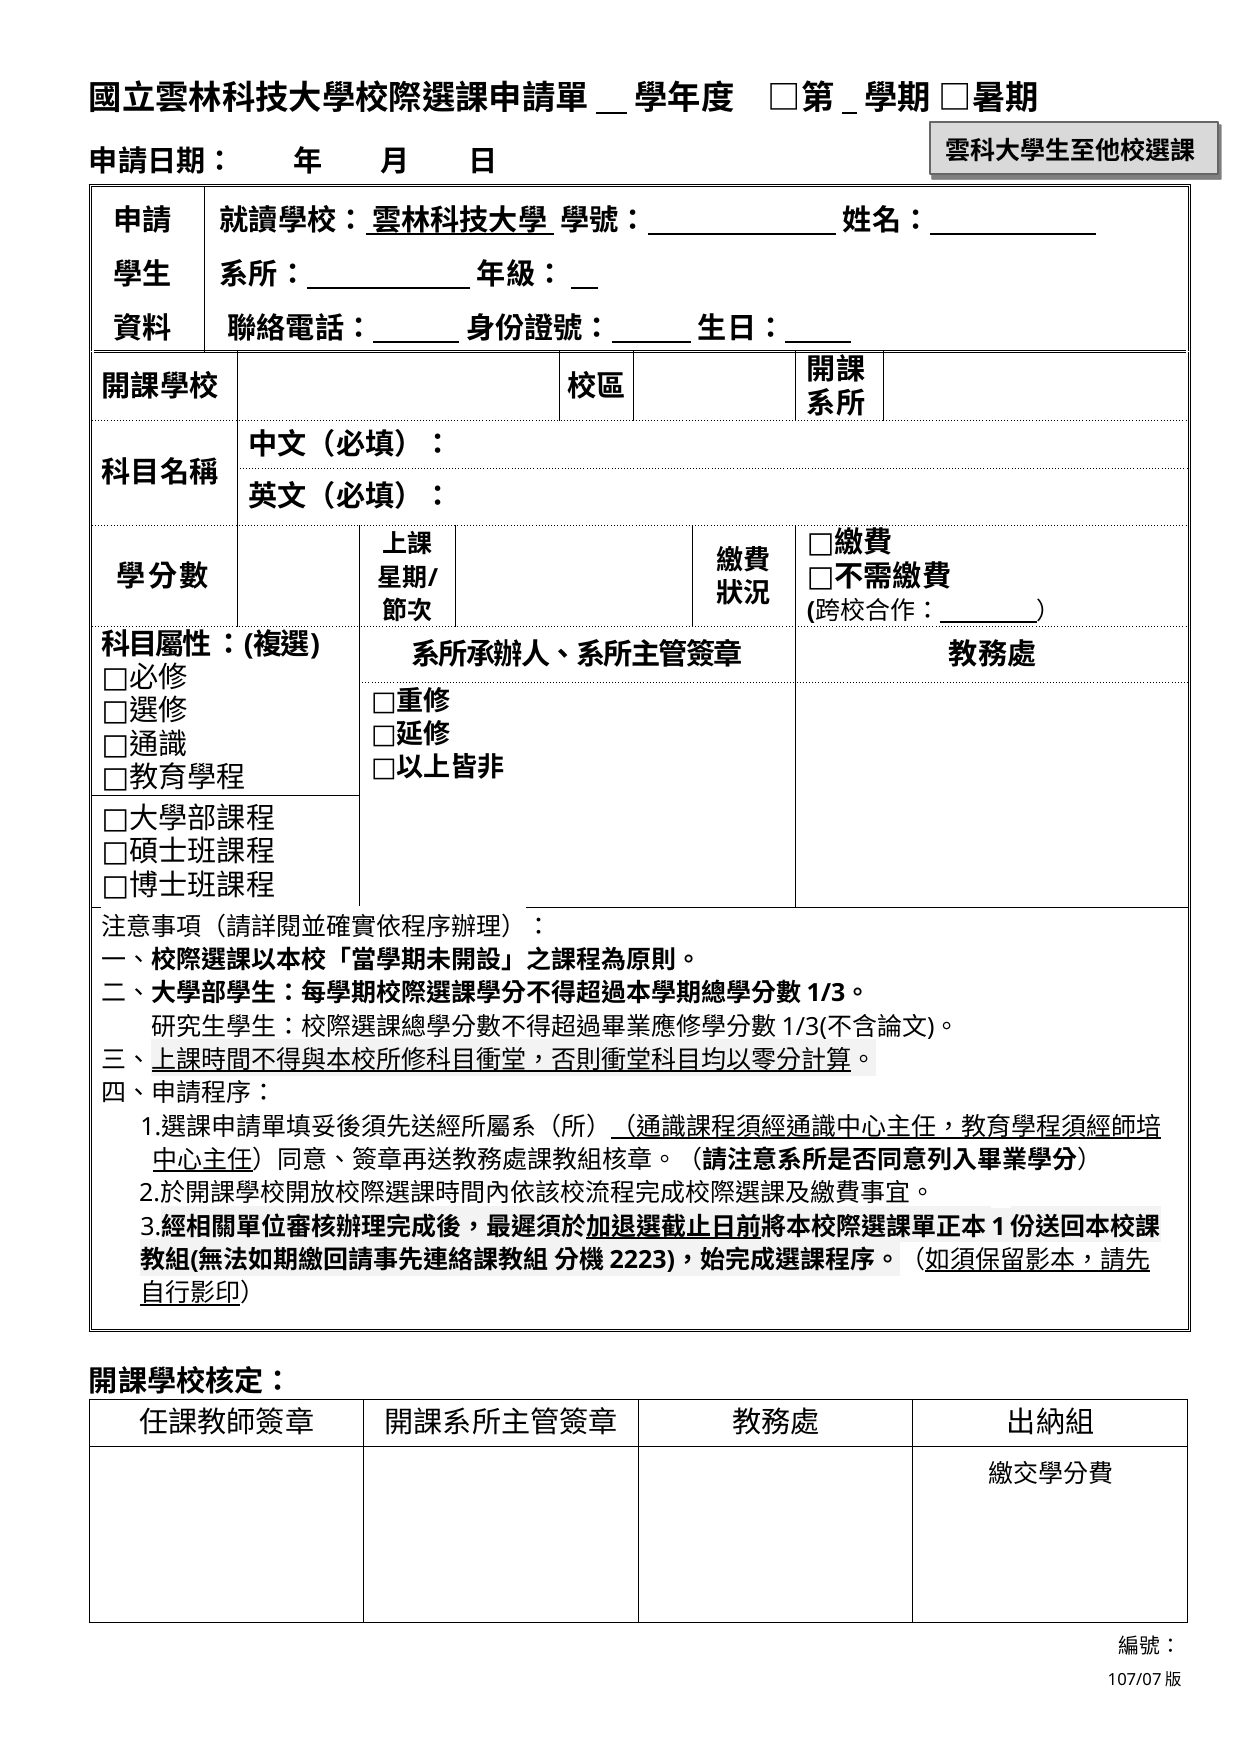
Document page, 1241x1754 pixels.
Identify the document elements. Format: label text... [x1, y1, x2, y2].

table_cell 繳交學分費 [913, 1447, 1187, 1622]
table_header 教務處 [639, 1400, 912, 1446]
table_cell □繳費 □不需繳費 (跨校合作： ） [796, 525, 1188, 626]
table_cell [238, 353, 559, 420]
table_cell [639, 1447, 912, 1622]
table_header 任課教師簽章 [90, 1400, 363, 1446]
table_cell 科目名稱 [92, 420, 237, 525]
table_cell 開課學校 [92, 350, 237, 420]
table_cell [90, 1447, 363, 1622]
table_cell 校區 [560, 353, 633, 420]
text 申請日期： 年 月 日 [89, 122, 1181, 184]
table_header 就讀學校： 雲林科技大學 學號： 姓名： 系所： 年級： 聯絡電話： 身份證號： 生日： [205, 187, 1188, 350]
table_cell 學 分 數 [92, 525, 237, 626]
table_cell 注意事項（請詳閱並確實依程序辦理）： 一、校際選課以本校「當學期未開設」之課程為原則。 二、大學部學生：每學期校際選課學分不得超過本學期總學分數1/3。 研究生學生：校際選課總學分數不得超過畢業應修學分數1/3(不含論文)。 三、上課時間不得與本校所修科目衝堂，否則衝堂科目均以零分計算。 四、申請程序： 1.選課申請單填妥後須先送經所屬系（所）（通識課程須經通識中心主任，教育學程須經師培中心主任）同意、簽章再送教務處課教組核章。（請注意系所是否同意列入畢業學分） 2.於開課學校開放校際選課時間內依該校流程完成校際選課及繳費事宜。 3.經相關單位審核辦理完成後，最遲須於加退選截止日前將本校際選課單正本1份送回本校課教組(無法如期繳回請事先連絡課教組 分機2223)，始完成選課程序。（如須保留影本，請先自行影印） [92, 908, 1188, 1329]
table_cell 系所承辦人、系所主管簽章 [360, 626, 795, 682]
table_header 開課系所主管簽章 [364, 1400, 638, 1446]
table_cell [796, 682, 1188, 907]
table_cell 中文（必填）： [238, 420, 1188, 467]
table_cell [456, 525, 692, 626]
table_cell 英文（必填）： [238, 468, 1188, 525]
table_cell □重修 □延修 □以上皆非 [360, 682, 795, 907]
text 國立雲林科技大學校際選課申請單 學年度 □第 學期 □暑期 [89, 59, 1181, 122]
table_cell 教務處 [796, 626, 1188, 682]
table_header 出納組 [913, 1400, 1187, 1446]
table_cell [884, 350, 1188, 420]
table_cell 科目屬性 ：(複選) □必修 □選修 □通識 □教育學程 [92, 626, 359, 795]
text 編號： [89, 1629, 1181, 1659]
table_cell 上課星期/節次 [360, 525, 455, 626]
table_cell [238, 525, 359, 626]
text 107/07版 [89, 1666, 1181, 1690]
table_cell 繳費狀況 [693, 525, 795, 626]
text 開課學校核定： [89, 1365, 1181, 1398]
table_header 申請學生資料 [92, 187, 204, 350]
table_cell 開課系所 [796, 353, 883, 420]
table_cell [634, 353, 795, 420]
table_cell [364, 1447, 638, 1622]
table_cell □大學部課程 □碩士班課程 □博士班課程 [92, 796, 359, 907]
